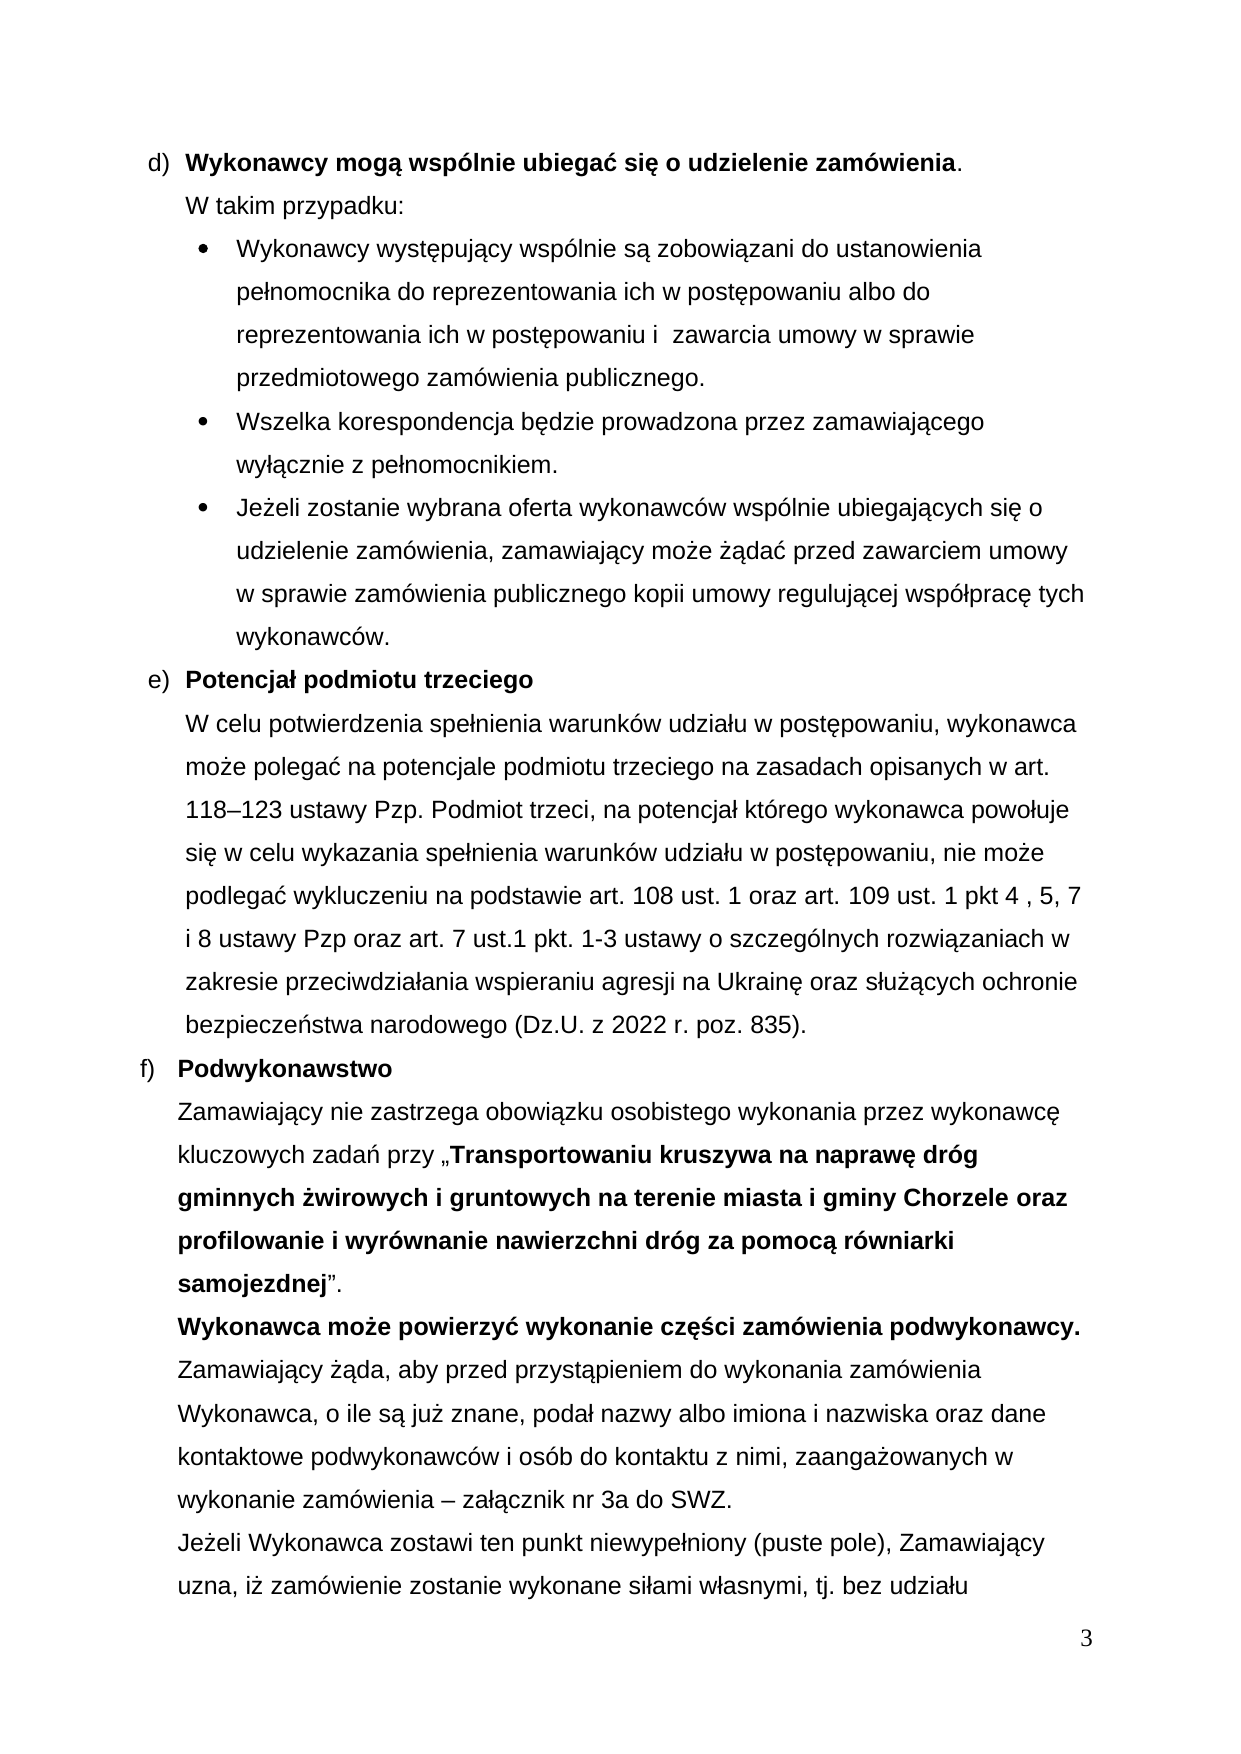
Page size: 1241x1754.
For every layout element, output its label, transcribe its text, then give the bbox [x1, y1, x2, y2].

list Wykonawcy mogą wspólnie ubiegać się o udzielenie zamówienia. [148, 148, 1093, 176]
list Wykonawcy występujący wspólnie są zobowiązani do ustanowienia pełnomocnika do reprezentowania ich w postępowaniu albo do reprezentowania ich w postępowaniu i zawarcia umowy w sprawie przedmiotowego zamówienia publicznego. [199, 234, 1093, 392]
list Podwykonawstwo [140, 1053, 1093, 1082]
text Wykonawca może powierzyć wykonanie części zamówienia podwykonawcy. Zamawiający żąda, aby przed przystąpieniem do wykonania zamówienia Wykonawca, o ile są już znane, podał nazwy albo imiona i nazwiska oraz dane kontaktowe podwykonawców i osób do kontaktu z nimi, zaangażowanych w wykonanie zamówienia – załącznik nr 3a do SWZ. [177, 1312, 1093, 1513]
text W takim przypadku: [185, 191, 1093, 219]
text W celu potwierdzenia spełnienia warunków udziału w postępowaniu, wykonawca może polegać na potencjale podmiotu trzeciego na zasadach opisanych w art. 118–123 ustawy Pzp. Podmiot trzeci, na potencjał którego wykonawca powołuje się w celu wykazania spełnienia warunków udziału w postępowaniu, nie może podlegać wykluczeniu na podstawie art. 108 ust. 1 oraz art. 109 ust. 1 pkt 4 , 5, 7 i 8 ustawy Pzp oraz art. 7 ust.1 pkt. 1-3 ustawy o szczególnych rozwiązaniach w zakresie przeciwdziałania wspieraniu agresji na Ukrainę oraz służących ochronie bezpieczeństwa narodowego (Dz.U. z 2022 r. poz. 835). [185, 708, 1093, 1039]
list Potencjał podmiotu trzeciego [148, 665, 1093, 694]
list Jeżeli zostanie wybrana oferta wykonawców wspólnie ubiegających się o udzielenie zamówienia, zamawiający może żądać przed zawarciem umowy w sprawie zamówienia publicznego kopii umowy regulującej współpracę tych wykonawców. [199, 493, 1093, 651]
text Zamawiający nie zastrzega obowiązku osobistego wykonania przez wykonawcę kluczowych zadań przy „Transportowaniu kruszywa na naprawę dróg gminnych żwirowych i gruntowych na terenie miasta i gminy Chorzele oraz profilowanie i wyrównanie nawierzchni dróg za pomocą równiarki samojezdnej”. [177, 1097, 1093, 1298]
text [177, 1528, 1093, 1600]
list Wszelka korespondencja będzie prowadzona przez zamawiającego wyłącznie z pełnomocnikiem. [199, 406, 1093, 478]
